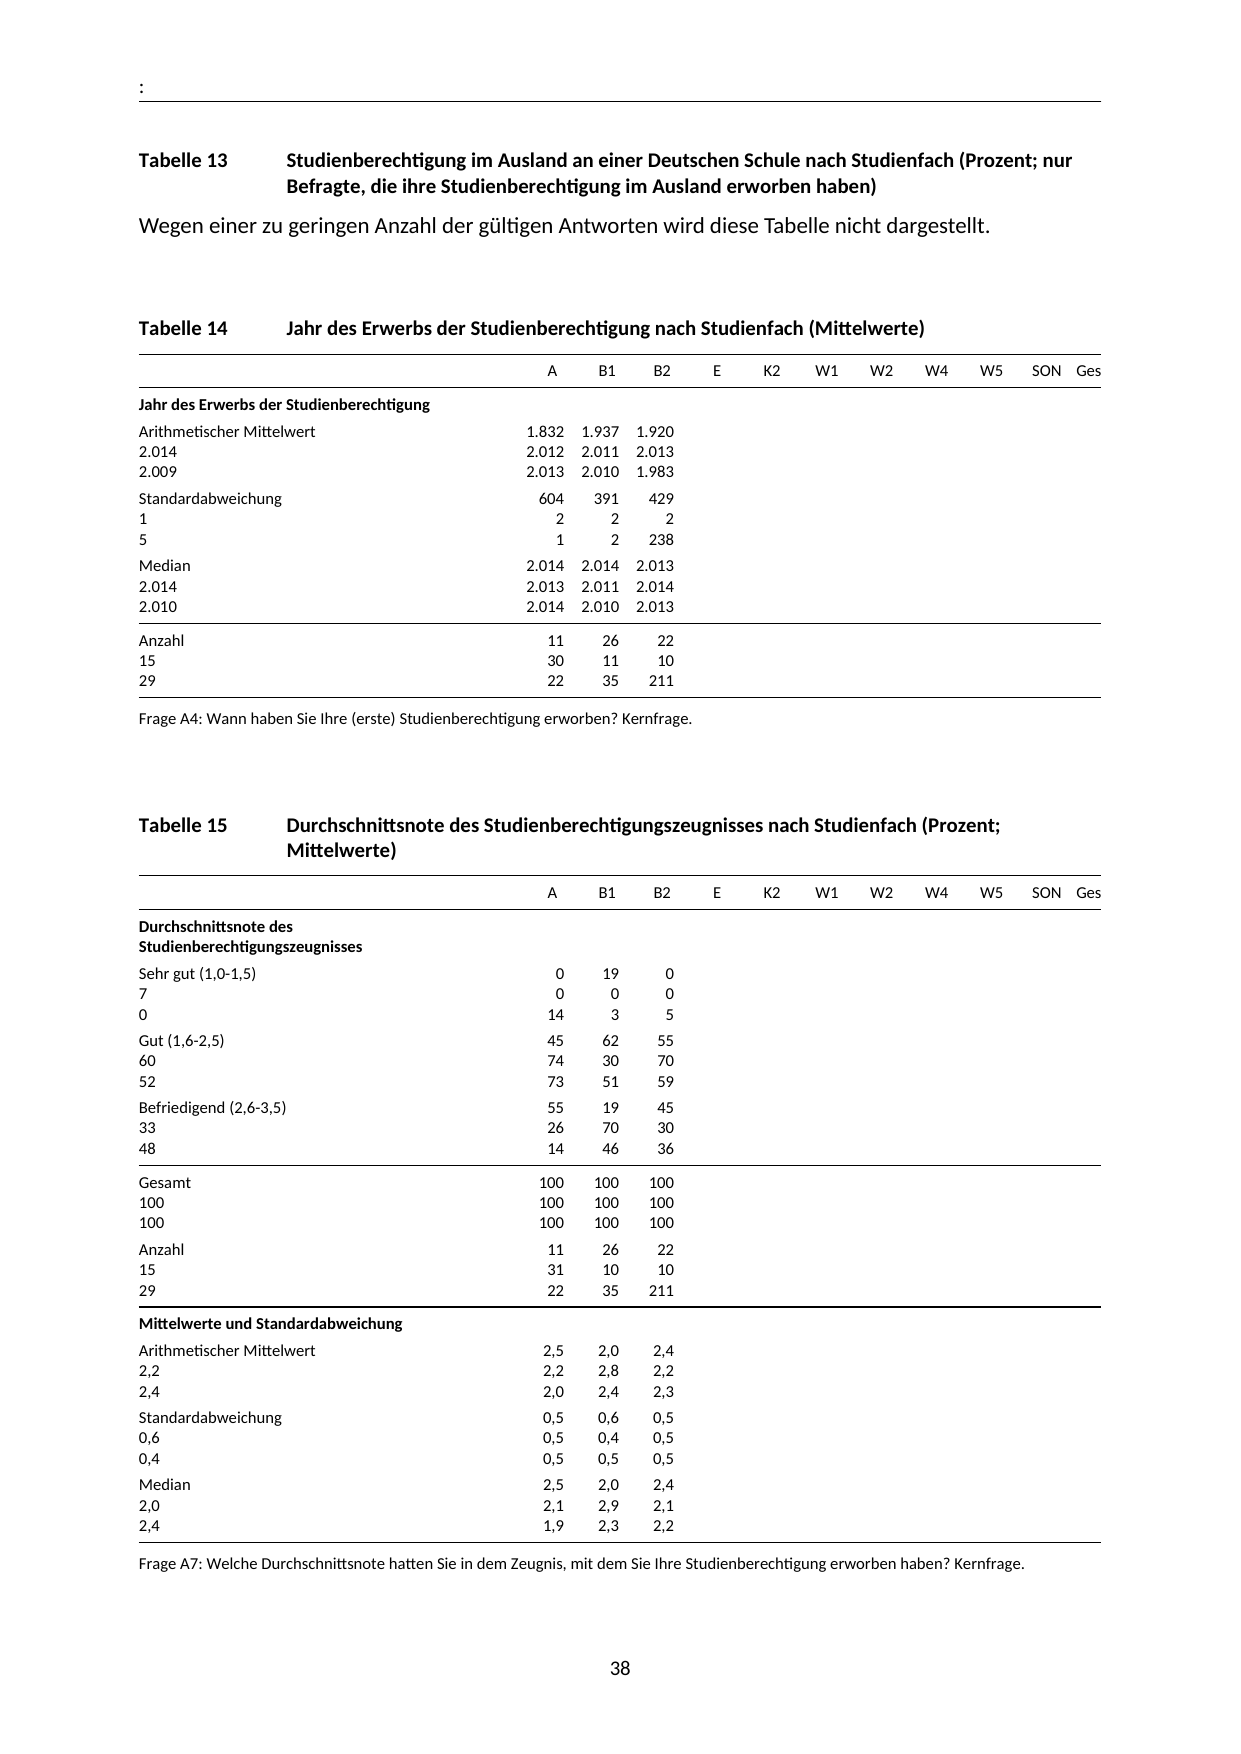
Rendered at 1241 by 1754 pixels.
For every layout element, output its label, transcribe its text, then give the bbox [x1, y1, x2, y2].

text A B1 B2 E K2 W1 W2 W4 W5 SON Ges [139, 361, 1101, 381]
text Durchschnittsnote des Studienberechtigungszeugnisses [139, 916, 511, 957]
text Tabelle 15 Durchschnittsnote des Studienberechtigungszeugnisses nach Studienfach (Prozent; Mittelwerte) [139, 812, 1101, 863]
text Gut (1,6-2,5) 45 62 55 60 74 30 70 52 73 51 59 [139, 1030, 511, 1091]
text Anzahl 11 26 22 15 30 11 10 29 22 35 211 [139, 630, 511, 691]
text Median 2.014 2.014 2.013 2.014 2.013 2.011 2.014 2.010 2.014 2.010 2.013 [139, 556, 511, 616]
text Tabelle 14 Jahr des Erwerbs der Studienberechtigung nach Studienfach (Mittelwerte) [139, 316, 1101, 341]
text Frage A7: Welche Durchschnittsnote hatten Sie in dem Zeugnis, mit dem Sie Ihre Studienberechtigung erworben haben? Kernfrage. [139, 1553, 1101, 1573]
text Sehr gut (1,0-1,5) 0 19 0 7 0 0 0 0 14 3 5 [139, 963, 511, 1024]
text Gesamt 100 100 100 100 100 100 100 100 100 100 100 [139, 1172, 511, 1233]
text Anzahl 11 26 22 15 31 10 10 29 22 35 211 [139, 1239, 511, 1300]
text Befriedigend (2,6-3,5) 55 19 45 33 26 70 30 48 14 46 36 [139, 1097, 511, 1158]
text Wegen einer zu geringen Anzahl der gültigen Antworten wird diese Tabelle nicht dargestellt. [139, 211, 1101, 239]
text Standardabweichung 604 391 429 1 2 2 2 5 1 2 238 [139, 488, 511, 549]
text Frage A4: Wann haben Sie Ihre (erste) Studienberechtigung erworben? Kernfrage. [139, 709, 1101, 729]
text Jahr des Erwerbs der Studienberechtigung [139, 394, 511, 415]
text Median 2,5 2,0 2,4 2,0 2,1 2,9 2,1 2,4 1,9 2,3 2,2 [139, 1474, 511, 1536]
text A B1 B2 E K2 W1 W2 W4 W5 SON Ges [139, 882, 1101, 903]
text Tabelle 13 Studienberechtigung im Ausland an einer Deutschen Schule nach Studienfach (Prozent; nur Befragte, die ihre Studienberechtigung im Ausland erworben haben) [139, 148, 1101, 198]
text Arithmetischer Mittelwert 2,5 2,0 2,4 2,2 2,2 2,8 2,2 2,4 2,0 2,4 2,3 [139, 1340, 511, 1401]
text Arithmetischer Mittelwert 1.832 1.937 1.920 2.014 2.012 2.011 2.013 2.009 2.013 2.010 1.983 [139, 421, 511, 482]
text Mittelwerte und Standardabweichung [139, 1314, 511, 1334]
text Standardabweichung 0,5 0,6 0,5 0,6 0,5 0,4 0,5 0,4 0,5 0,5 0,5 [139, 1407, 511, 1468]
